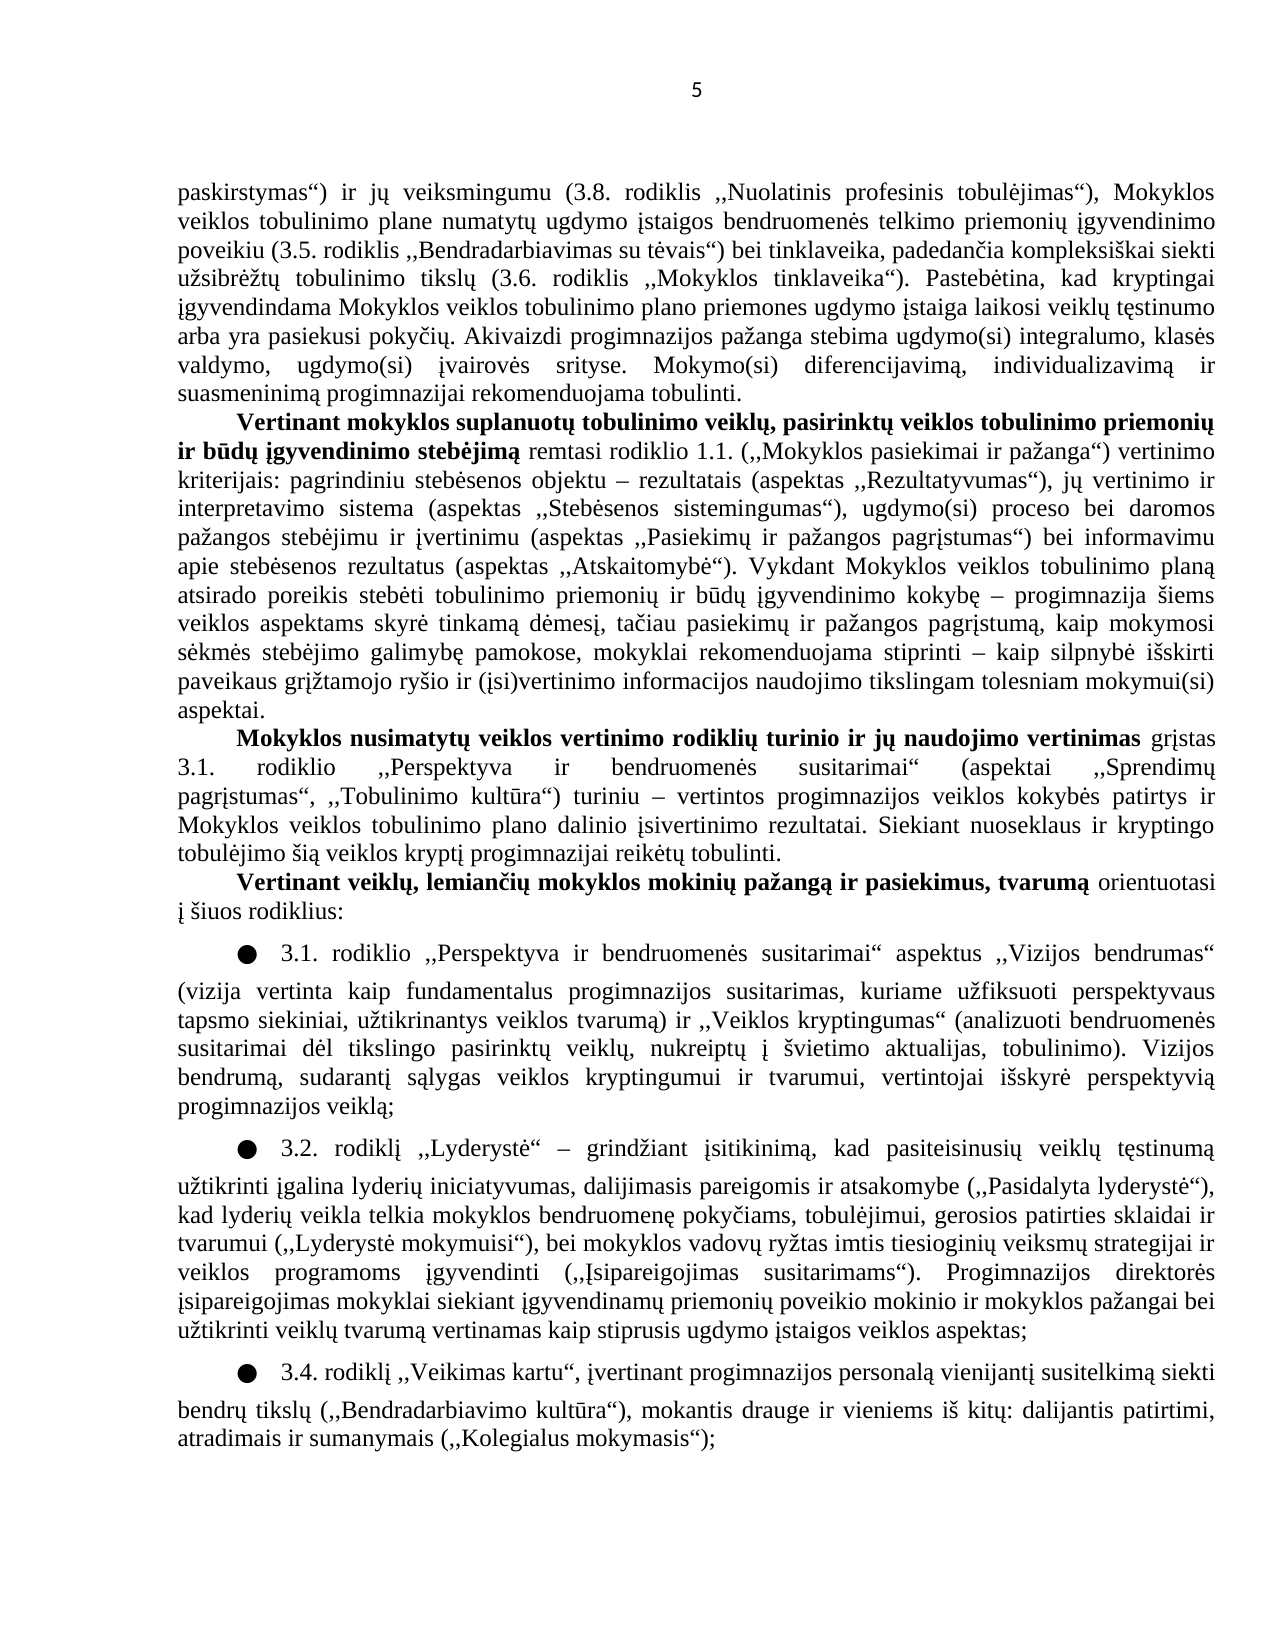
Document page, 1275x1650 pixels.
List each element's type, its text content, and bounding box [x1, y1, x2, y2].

text Vertinant veiklų, lemiančių mokyklos mokinių pažangą ir pasiekimus, tvarumą orientuotasi į šiuos rodiklius: [177, 867, 1216, 925]
text Vertinant mokyklos suplanuotų tobulinimo veiklų, pasirinktų veiklos tobulinimo priemonių ir būdų įgyvendinimo stebėjimą remtasi rodiklio 1.1. (,,Mokyklos pasiekimai ir pažanga“) vertinimo kriterijais: pagrindiniu stebėsenos objektu – rezultatais (aspektas ,,Rezultatyvumas“), jų vertinimo ir interpretavimo sistema (aspektas ,,Stebėsenos sistemingumas“), ugdymo(si) proceso bei daromos pažangos stebėjimu ir įvertinimu (aspektas ,,Pasiekimų ir pažangos pagrįstumas“) bei informavimu apie stebėsenos rezultatus (aspektas ,,Atskaitomybė“). Vykdant Mokyklos veiklos tobulinimo planą atsirado poreikis stebėti tobulinimo priemonių ir būdų įgyvendinimo kokybę – progimnazija šiems veiklos aspektams skyrė tinkamą dėmesį, tačiau pasiekimų ir pažangos pagrįstumą, kaip mokymosi sėkmės stebėjimo galimybę pamokose, mokyklai rekomenduojama stiprinti – kaip silpnybė išskirti paveikaus grįžtamojo ryšio ir (įsi)vertinimo informacijos naudojimo tikslingam tolesniam mokymui(si) aspektai. [177, 407, 1216, 723]
text Mokyklos nusimatytų veiklos vertinimo rodiklių turinio ir jų naudojimo vertinimas grįstas 3.1. rodiklio ,,Perspektyva ir bendruomenės susitarimai“ (aspektai ,,Sprendimų pagrįstumas“, ,,Tobulinimo kultūra“) turiniu – vertintos progimnazijos veiklos kokybės patirtys ir Mokyklos veiklos tobulinimo plano dalinio įsivertinimo rezultatai. Siekiant nuoseklaus ir kryptingo tobulėjimo šią veiklos kryptį progimnazijai reikėtų tobulinti. [177, 723, 1216, 867]
list 3.4. rodiklį ,,Veikimas kartu“, įvertinant progimnazijos personalą vienijantį susitelkimą siekti bendrų tikslų (,,Bendradarbiavimo kultūra“), mokantis drauge ir vieniems iš kitų: dalijantis patirtimi, atradimais ir sumanymais (,,Kolegialus mokymasis“); [177, 1343, 1216, 1452]
list 3.1. rodiklio ,,Perspektyva ir bendruomenės susitarimai“ aspektus ,,Vizijos bendrumas“ (vizija vertinta kaip fundamentalus progimnazijos susitarimas, kuriame užfiksuoti perspektyvaus tapsmo siekiniai, užtikrinantys veiklos tvarumą) ir ,,Veiklos kryptingumas“ (analizuoti bendruomenės susitarimai dėl tikslingo pasirinktų veiklų, nukreiptų į švietimo aktualijas, tobulinimo). Vizijos bendrumą, sudarantį sąlygas veiklos kryptingumui ir tvarumui, vertintojai išskyrė perspektyvią progimnazijos veiklą; [177, 925, 1216, 1120]
list 3.2. rodiklį ,,Lyderystė“ – grindžiant įsitikinimą, kad pasiteisinusių veiklų tęstinumą užtikrinti įgalina lyderių iniciatyvumas, dalijimasis pareigomis ir atsakomybe (,,Pasidalyta lyderystė“), kad lyderių veikla telkia mokyklos bendruomenę pokyčiams, tobulėjimui, gerosios patirties sklaidai ir tvarumui (,,Lyderystė mokymuisi“), bei mokyklos vadovų ryžtas imtis tiesioginių veiksmų strategijai ir veiklos programoms įgyvendinti (,,Įsipareigojimas susitarimams“). Progimnazijos direktorės įsipareigojimas mokyklai siekiant įgyvendinamų priemonių poveikio mokinio ir mokyklos pažangai bei užtikrinti veiklų tvarumą vertinamas kaip stiprusis ugdymo įstaigos veiklos aspektas; [177, 1120, 1216, 1343]
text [177, 177, 1216, 407]
